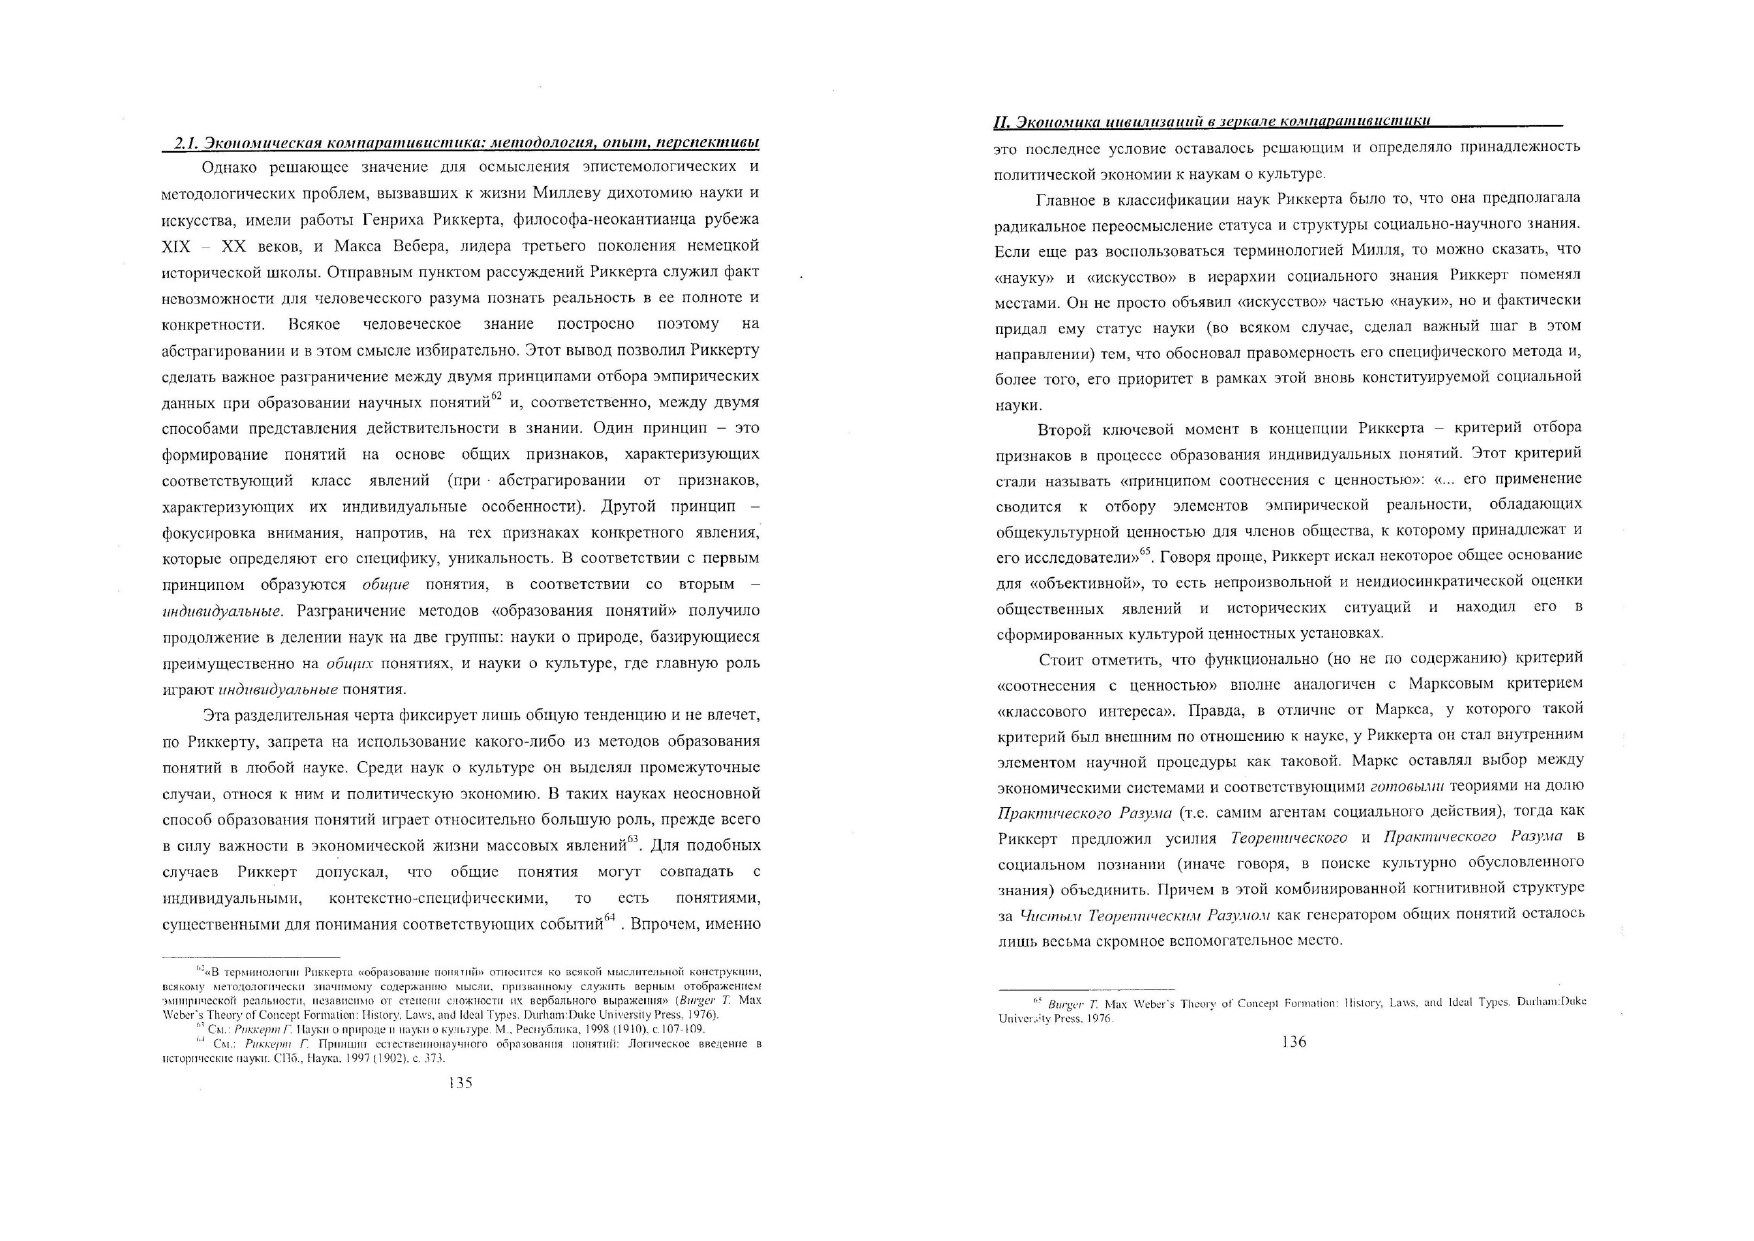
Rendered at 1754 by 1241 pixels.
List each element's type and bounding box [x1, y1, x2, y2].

picture [118, 70, 877, 1103]
picture [906, 70, 1666, 1052]
